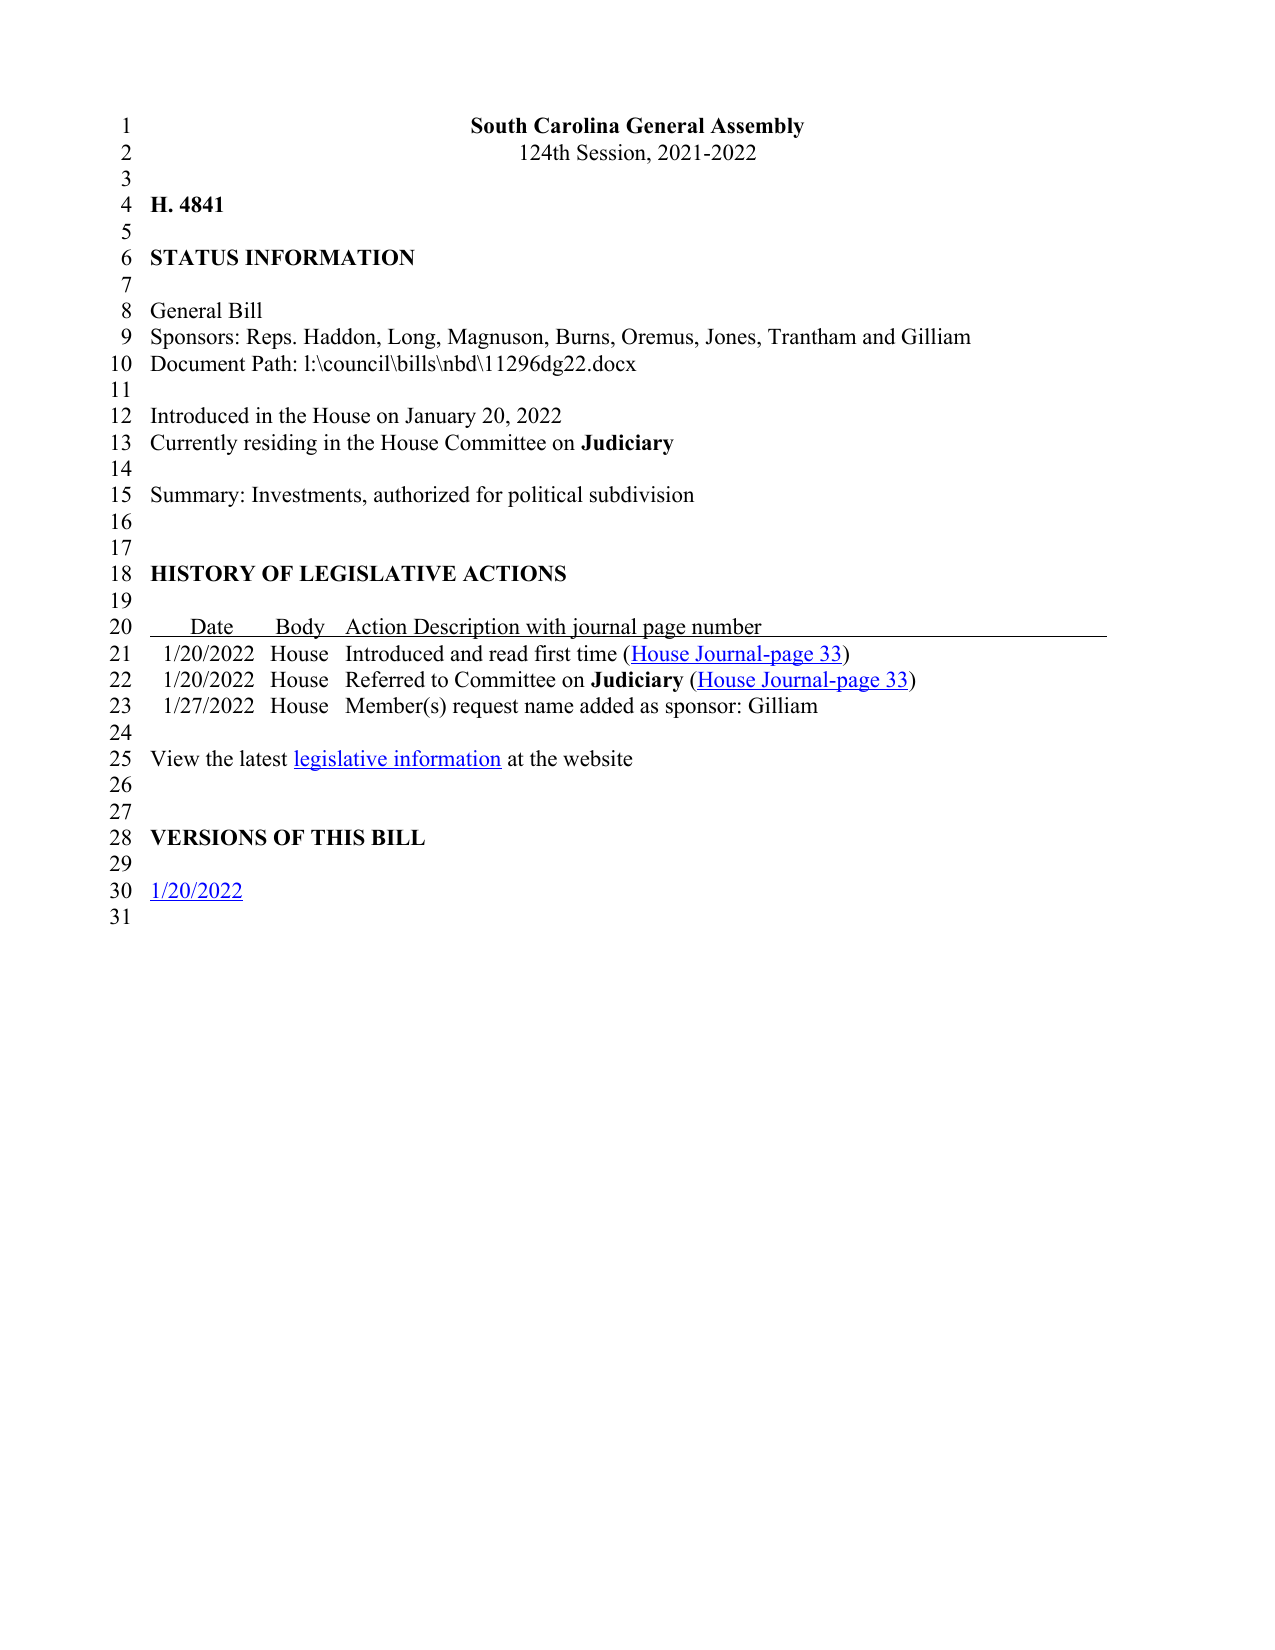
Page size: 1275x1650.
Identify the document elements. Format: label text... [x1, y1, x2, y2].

text STATUS INFORMATION [150, 244, 1125, 271]
text 1/20/2022 House Introduced and read first time (House Journal-page 33) [150, 639, 1125, 666]
text VERSIONS OF THIS BILL [150, 824, 1125, 850]
text 1/27/2022 House Member(s) request name added as sponsor: Gilliam [150, 692, 1125, 719]
text Date Body Action Description with journal page number [150, 613, 1125, 639]
text General Bill [150, 297, 1125, 323]
text Summary: Investments, authorized for political subdivision [150, 481, 1125, 508]
text Currently residing in the House Committee on Judiciary [150, 429, 1125, 455]
text HISTORY OF LEGISLATIVE ACTIONS [150, 561, 1125, 587]
text Sponsors: Reps. Haddon, Long, Magnuson, Burns, Oremus, Jones, Trantham and Gilliam [150, 323, 1125, 350]
text 124th Session, 2021-2022 [150, 139, 1125, 165]
text Document Path: l:\council\bills\nbd\11296dg22.docx [150, 350, 1125, 376]
text View the latest legislative information at the website [150, 745, 1125, 771]
text H. 4841 [150, 192, 1125, 218]
text 1/20/2022 House Referred to Committee on Judiciary (House Journal-page 33) [150, 666, 1125, 692]
text South Carolina General Assembly [150, 112, 1125, 139]
text 1/20/2022 [150, 877, 1125, 903]
text Introduced in the House on January 20, 2022 [150, 402, 1125, 429]
